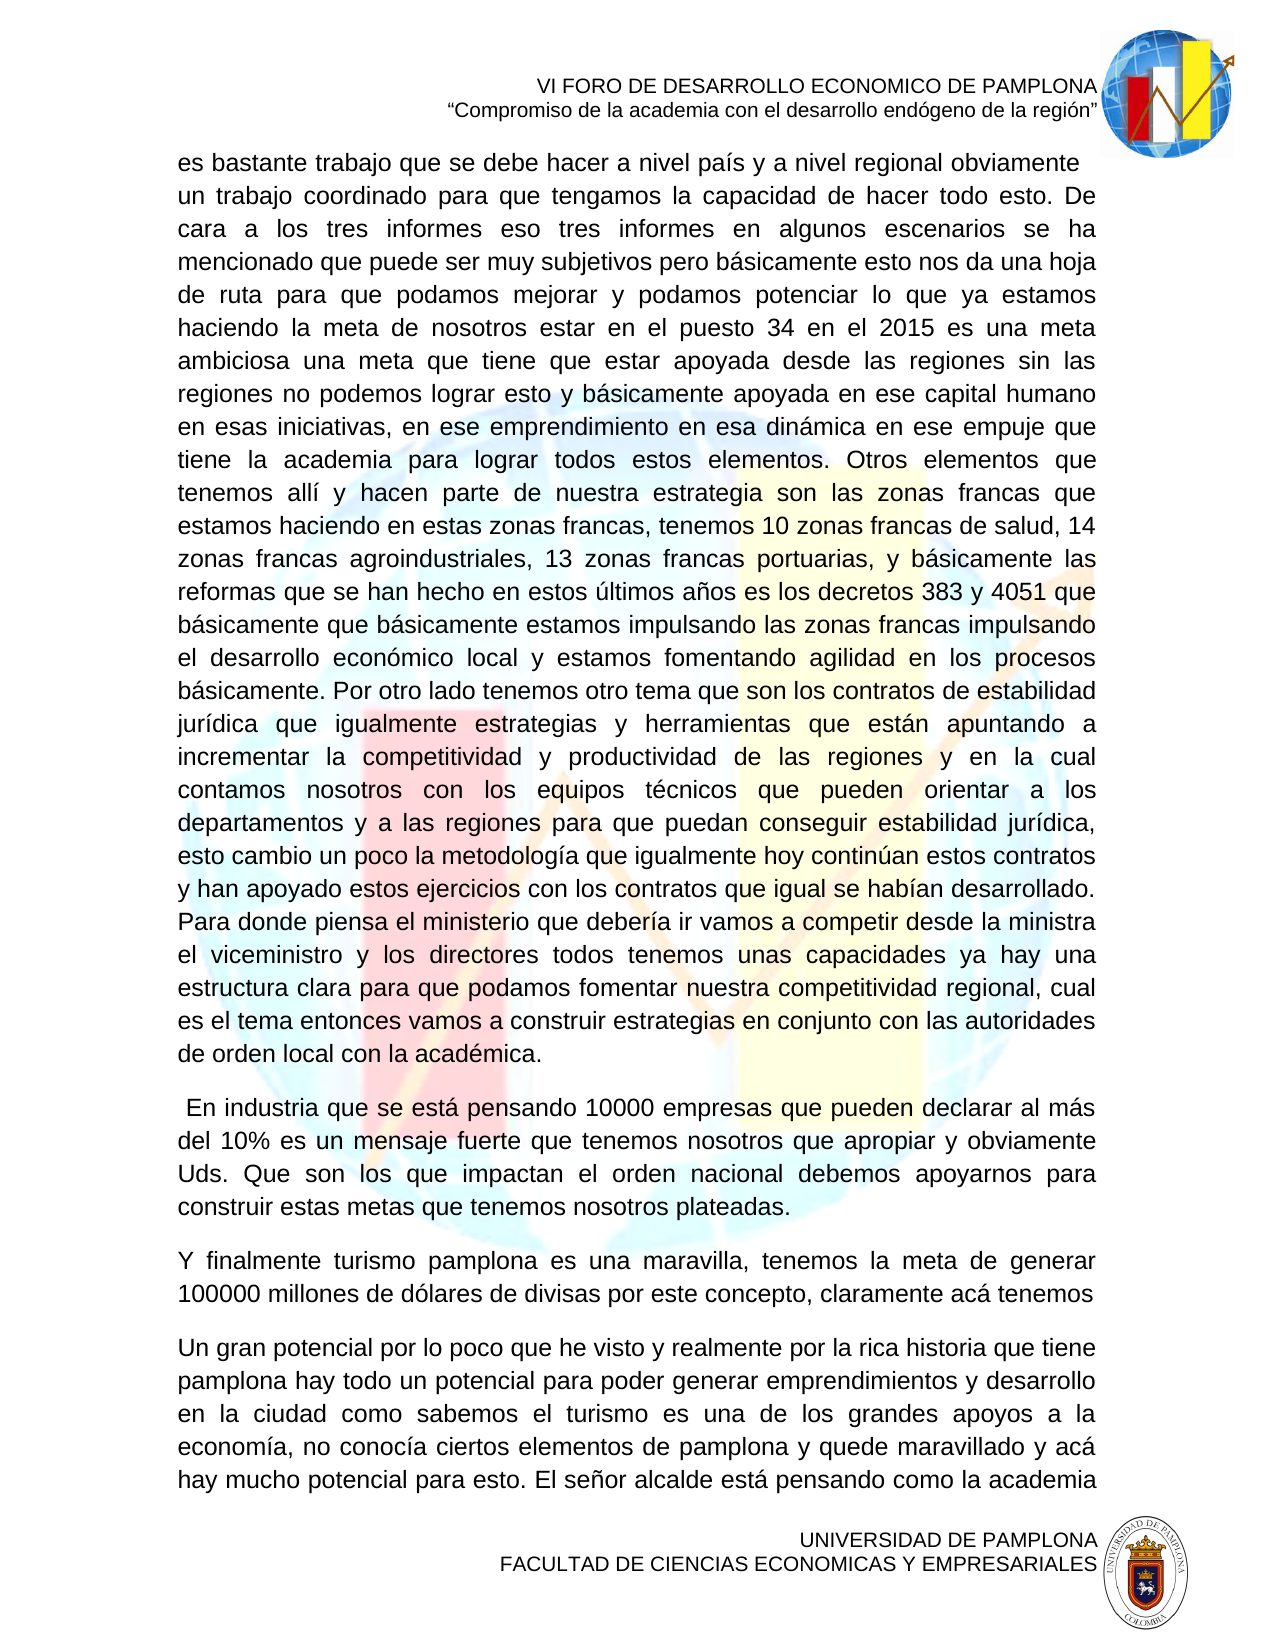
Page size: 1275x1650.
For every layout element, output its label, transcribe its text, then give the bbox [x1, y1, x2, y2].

picture [1100, 30, 1235, 158]
text Y finalmente turismo pamplona es una maravilla, tenemos la meta de generar 100000 millones de dólares de divisas por este concepto, claramente acá tenemos [177, 1246, 1098, 1308]
text En industria que se está pensando 10000 empresas que pueden declarar al más del 10% es un mensaje fuerte que tenemos nosotros que apropiar y obviamente Uds. Que son los que impactan el orden nacional debemos apoyarnos para construir estas metas que tenemos nosotros plateadas. [177, 1093, 1098, 1221]
picture [1099, 1512, 1192, 1633]
